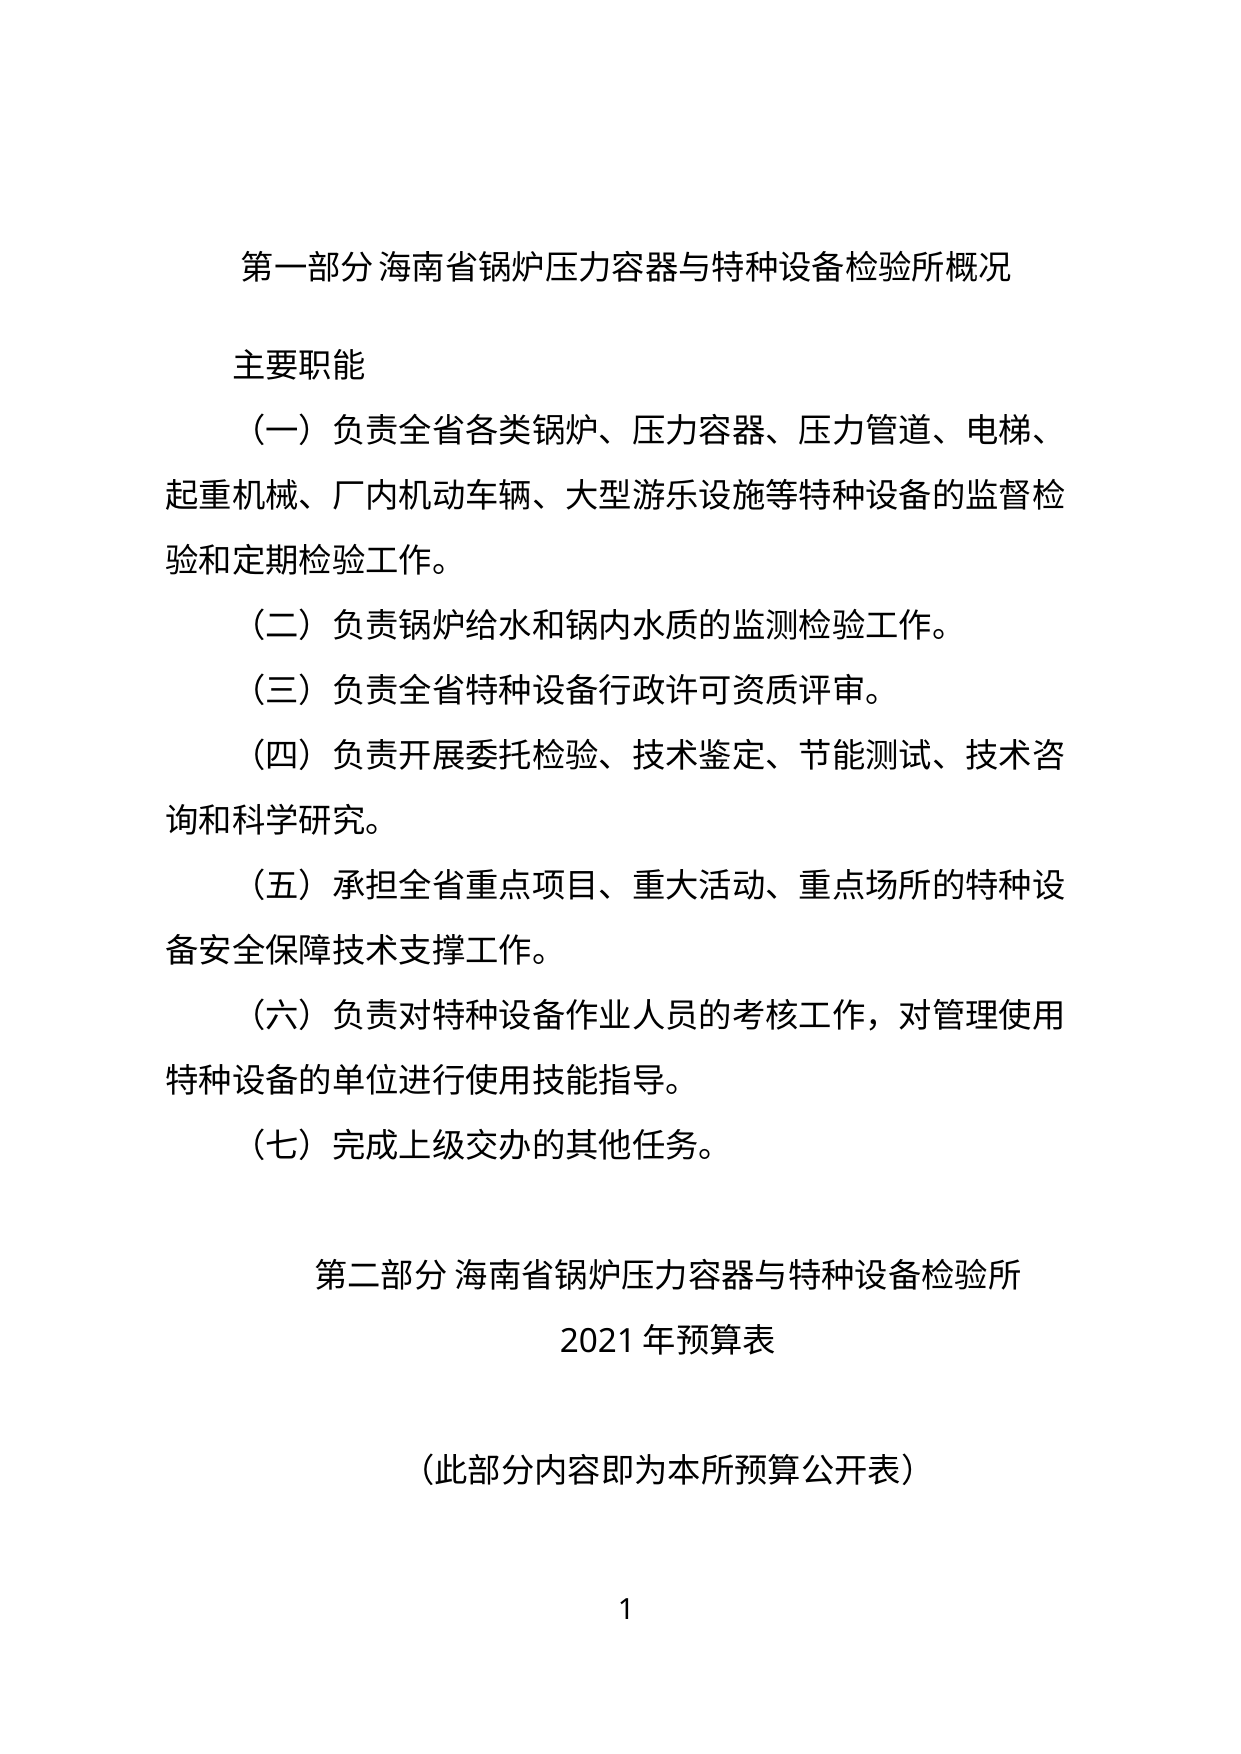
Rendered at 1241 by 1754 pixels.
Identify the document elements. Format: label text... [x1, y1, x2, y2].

text （此部分内容即为本所预算公开表） [249, 1435, 1087, 1500]
list 海南省锅炉压力容器与特种设备检验所概况 [165, 233, 1087, 298]
text （一）负责全省各类锅炉、压力容器、压力管道、电梯、起重机械、厂内机动车辆、大型游乐设施等特种设备的监督检验和定期检验工作。 [165, 395, 1087, 590]
text （五）承担全省重点项目、重大活动、重点场所的特种设备安全保障技术支撑工作。 [165, 850, 1087, 980]
text 第二部分 海南省锅炉压力容器与特种设备检验所 [249, 1240, 1087, 1305]
text 2021年预算表 [249, 1305, 1087, 1370]
text （六）负责对特种设备作业人员的考核工作，对管理使用特种设备的单位进行使用技能指导。 [165, 980, 1087, 1110]
text （三）负责全省特种设备行政许可资质评审。 [165, 655, 1087, 720]
text （七）完成上级交办的其他任务。 [165, 1110, 1087, 1175]
text （四）负责开展委托检验、技术鉴定、节能测试、技术咨询和科学研究。 [165, 720, 1087, 850]
text （二）负责锅炉给水和锅内水质的监测检验工作。 [165, 590, 1087, 655]
text 主要职能 [165, 330, 1087, 395]
